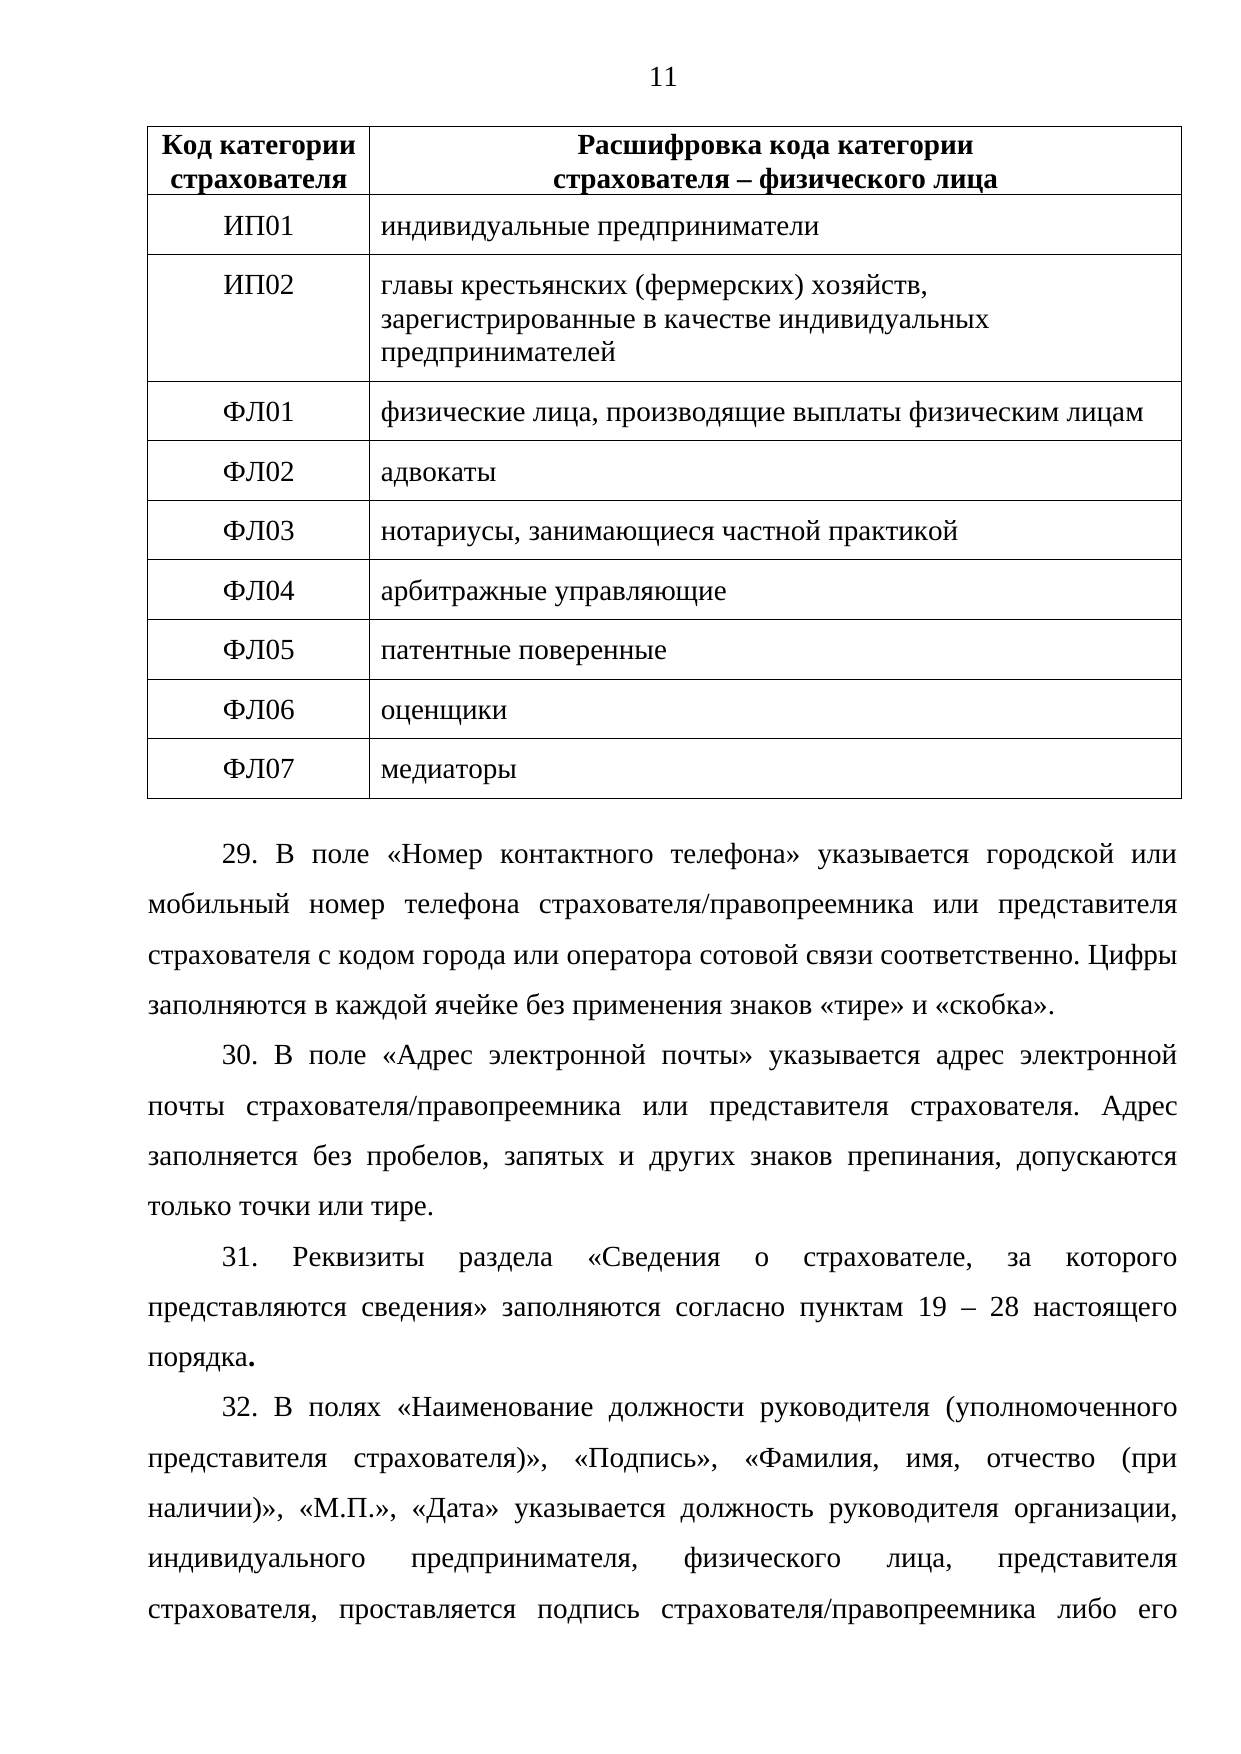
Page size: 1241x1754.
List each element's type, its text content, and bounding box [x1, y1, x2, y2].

table_cell оценщики [370, 680, 1181, 738]
table_cell ИП02 [148, 255, 369, 381]
table_header Код категории страхователя [148, 127, 369, 194]
table_cell патентные поверенные [370, 620, 1181, 678]
table_cell ФЛ05 [148, 620, 369, 678]
table_cell ФЛ02 [148, 441, 369, 500]
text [148, 1389, 1178, 1624]
table_cell адвокаты [370, 441, 1181, 500]
table_cell ФЛ07 [148, 739, 369, 798]
table_cell ФЛ04 [148, 560, 369, 619]
table_cell медиаторы [370, 739, 1181, 798]
table_cell физические лица, производящие выплаты физическим лицам [370, 382, 1181, 440]
text 29. В поле «Номер контактного телефона» указывается городской или мобильный номер телефона страхователя/правопреемника или представителя страхователя с кодом города или оператора сотовой связи соответственно. Цифры заполняются в каждой ячейке без применения знаков «тире» и «скобка». [148, 836, 1178, 1021]
table_cell ФЛ03 [148, 501, 369, 559]
table_cell нотариусы, занимающиеся частной практикой [370, 501, 1181, 559]
text 30. В поле «Адрес электронной почты» указывается адрес электронной почты страхователя/правопреемника или представителя страхователя. Адрес заполняется без пробелов, запятых и других знаков препинания, допускаются только точки или тире. [148, 1037, 1178, 1222]
table_cell ИП01 [148, 195, 369, 254]
table_cell ФЛ06 [148, 680, 369, 738]
table_header Расшифровка кода категории страхователя – физического лица [370, 127, 1181, 194]
text 31. Реквизиты раздела «Сведения о страхователе, за которого представляются сведения» заполняются согласно пунктам 19 – 28 настоящего порядка. [148, 1239, 1178, 1373]
table_cell арбитражные управляющие [370, 560, 1181, 619]
table_cell ФЛ01 [148, 382, 369, 440]
table_cell индивидуальные предприниматели [370, 195, 1181, 254]
table_cell главы крестьянских (фермерских) хозяйств, зарегистрированные в качестве индивидуальных предпринимателей [370, 255, 1181, 381]
